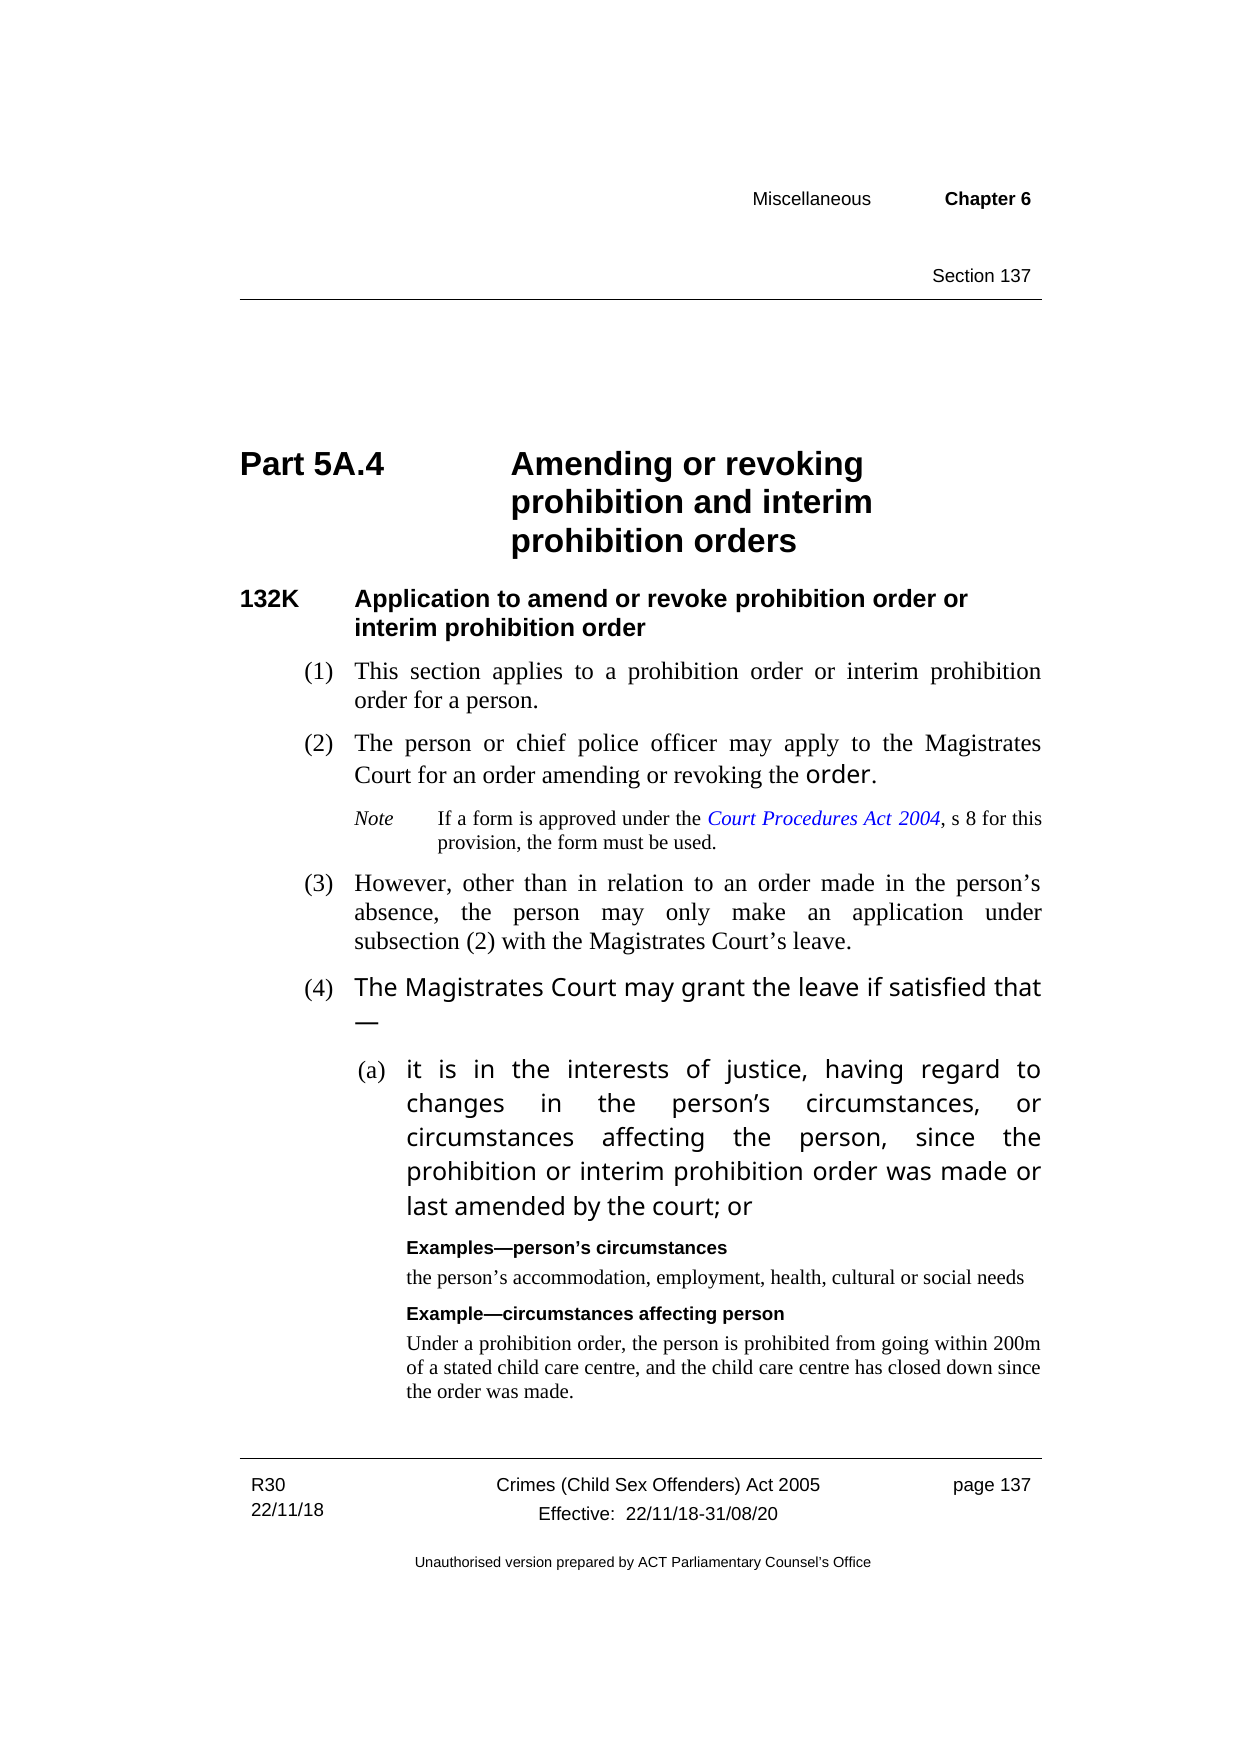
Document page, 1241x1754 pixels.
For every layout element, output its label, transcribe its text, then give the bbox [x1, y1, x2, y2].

text Note If a form is approved under the Court Procedures Act 2004, s 8 for this provision, the form must be used. [354, 806, 1042, 854]
text Example—circumstances affecting person [406, 1303, 1042, 1325]
text (3) However, other than in relation to an order made in the person’s absence, the person may only make an application under subsection (2) with the Magistrates Court’s leave. [239, 868, 1042, 954]
text (2) The person or chief police officer may apply to the Magistrates Court for an order amending or revoking the order. [239, 728, 1042, 791]
text Under a prohibition order, the person is prohibited from going within 200m of a stated child care centre, and the child care centre has closed down since the order was made. [406, 1331, 1042, 1403]
text Examples—person’s circumstances [406, 1237, 1042, 1258]
text (1) This section applies to a prohibition order or interim prohibition order for a person. [239, 656, 1042, 714]
text (a) it is in the interests of justice, having regard to changes in the person’s circumstances, or circumstances affecting the person, since the prohibition or interim prohibition order was made or last amended by the court; or [239, 1052, 1042, 1222]
text 132K Application to amend or revoke prohibition order or interim prohibition order [239, 584, 1042, 642]
text (4) The Magistrates Court may grant the leave if satisfied that— [239, 969, 1042, 1037]
text Part 5A.4 Amending or revoking prohibition and interim prohibition orders [239, 444, 1042, 559]
text the person’s accommodation, employment, health, cultural or social needs [406, 1264, 1042, 1289]
